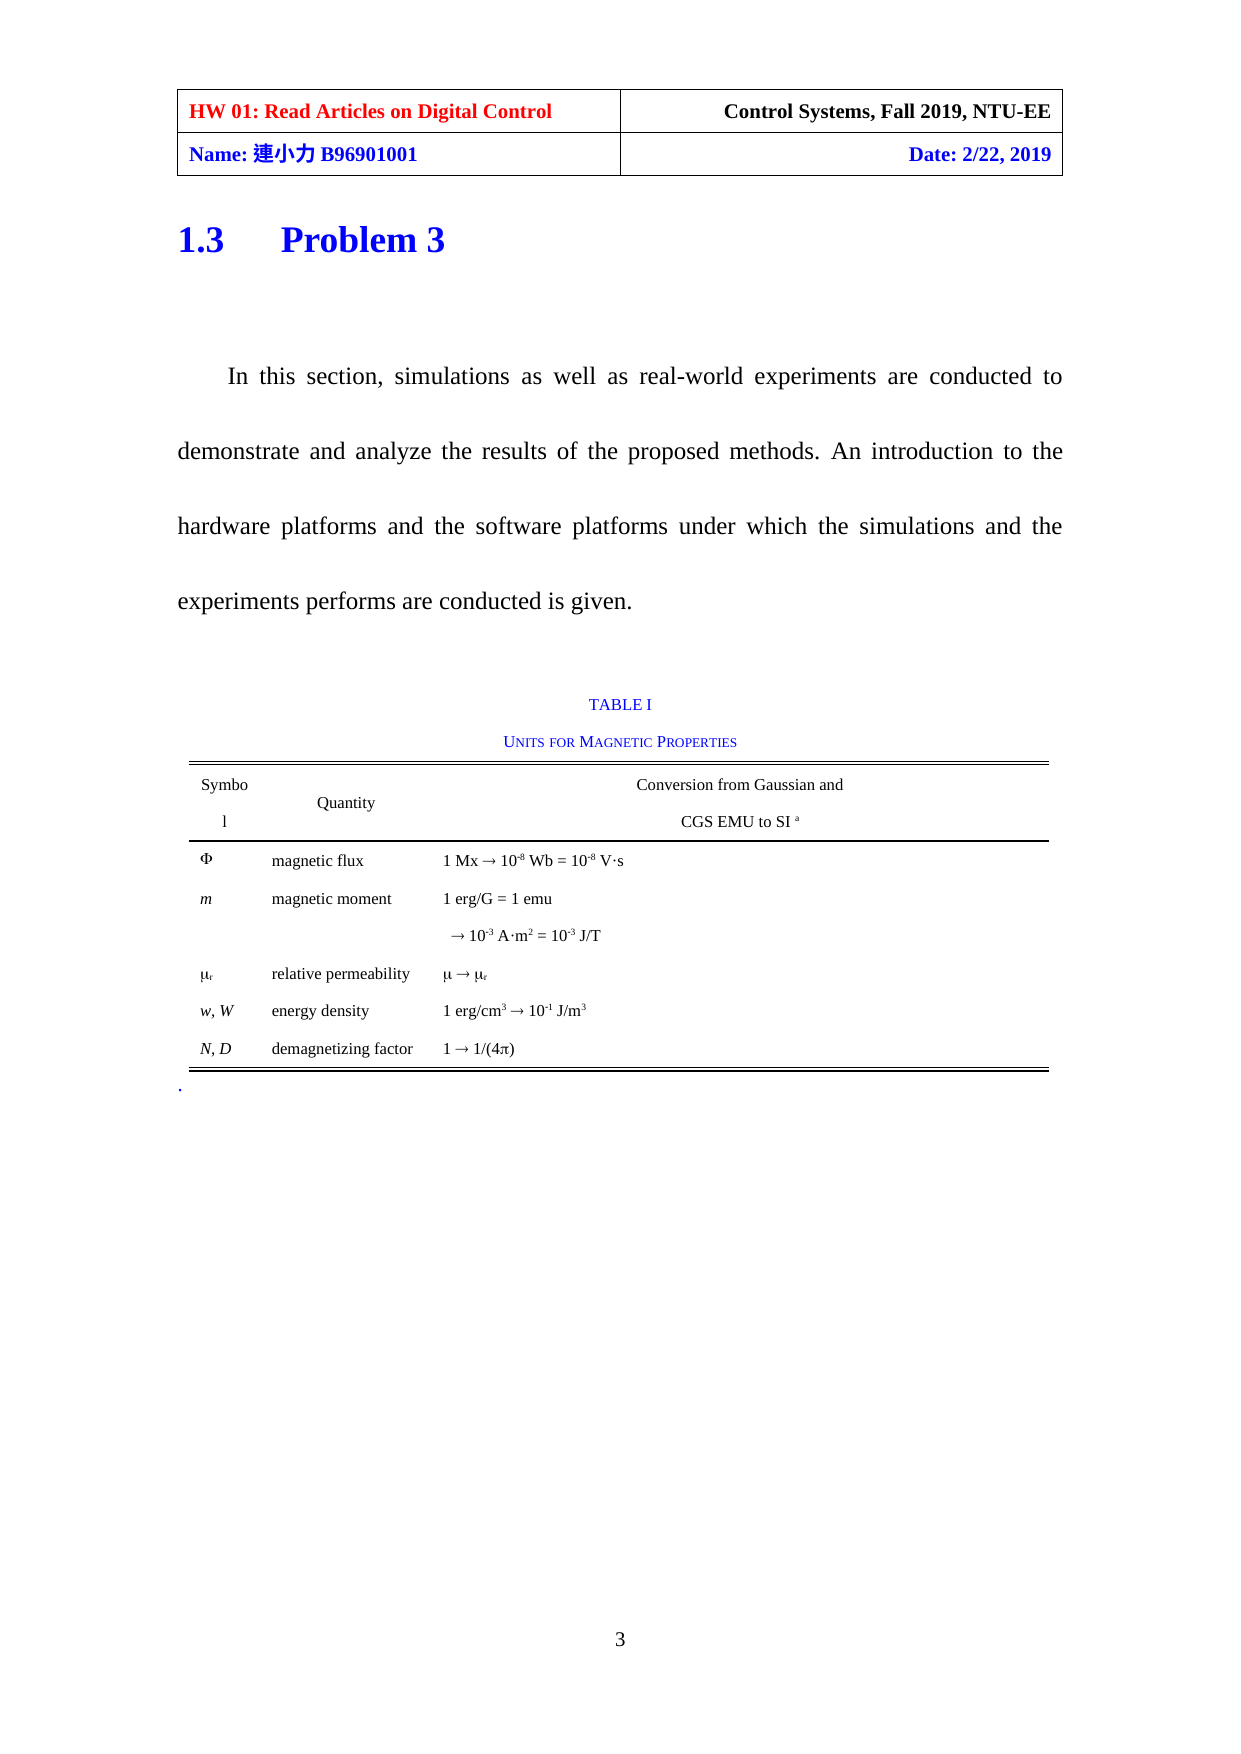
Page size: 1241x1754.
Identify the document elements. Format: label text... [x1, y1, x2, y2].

table_cell 1 1/(4) [431, 1029, 1048, 1067]
table_header Quantity [260, 765, 431, 840]
table_cell magnetic flux [260, 842, 431, 879]
subtitle Problem 3 [177, 201, 1063, 276]
title TABLE I [177, 686, 1063, 723]
table_header Conversion from Gaussian and CGS EMU to SI a [431, 765, 1048, 840]
table_cell r [431, 954, 1048, 992]
table_cell r [189, 954, 260, 992]
table_header Symbol [189, 765, 260, 840]
table_cell 1 erg/G = 1 emu 10·m2 = 103 J/T [431, 879, 1048, 954]
table_cell 1 erg/cm3 101 J/m3 [431, 992, 1048, 1029]
table_cell 1 Mx 108 Wb = 108 V·s [431, 842, 1048, 879]
table_cell relative permeability [260, 954, 431, 992]
table_cell m [189, 879, 260, 954]
table_cell energy density [260, 992, 431, 1029]
table_cell w, W [189, 992, 260, 1029]
table_cell demagnetizing factor [260, 1029, 431, 1067]
title Units for Magnetic Properties [177, 723, 1063, 761]
text . [177, 1072, 1063, 1096]
table_cell [189, 842, 260, 879]
table_cell N, D [189, 1029, 260, 1067]
table_cell magnetic moment [260, 879, 431, 954]
text In this section, simulations as well as real-world experiments are conducted to demonstrate and analyze the results of the proposed methods. An introduction to the hardware platforms and the software platforms under which the simulations and the experiments performs are conducted is given. [177, 357, 1063, 619]
